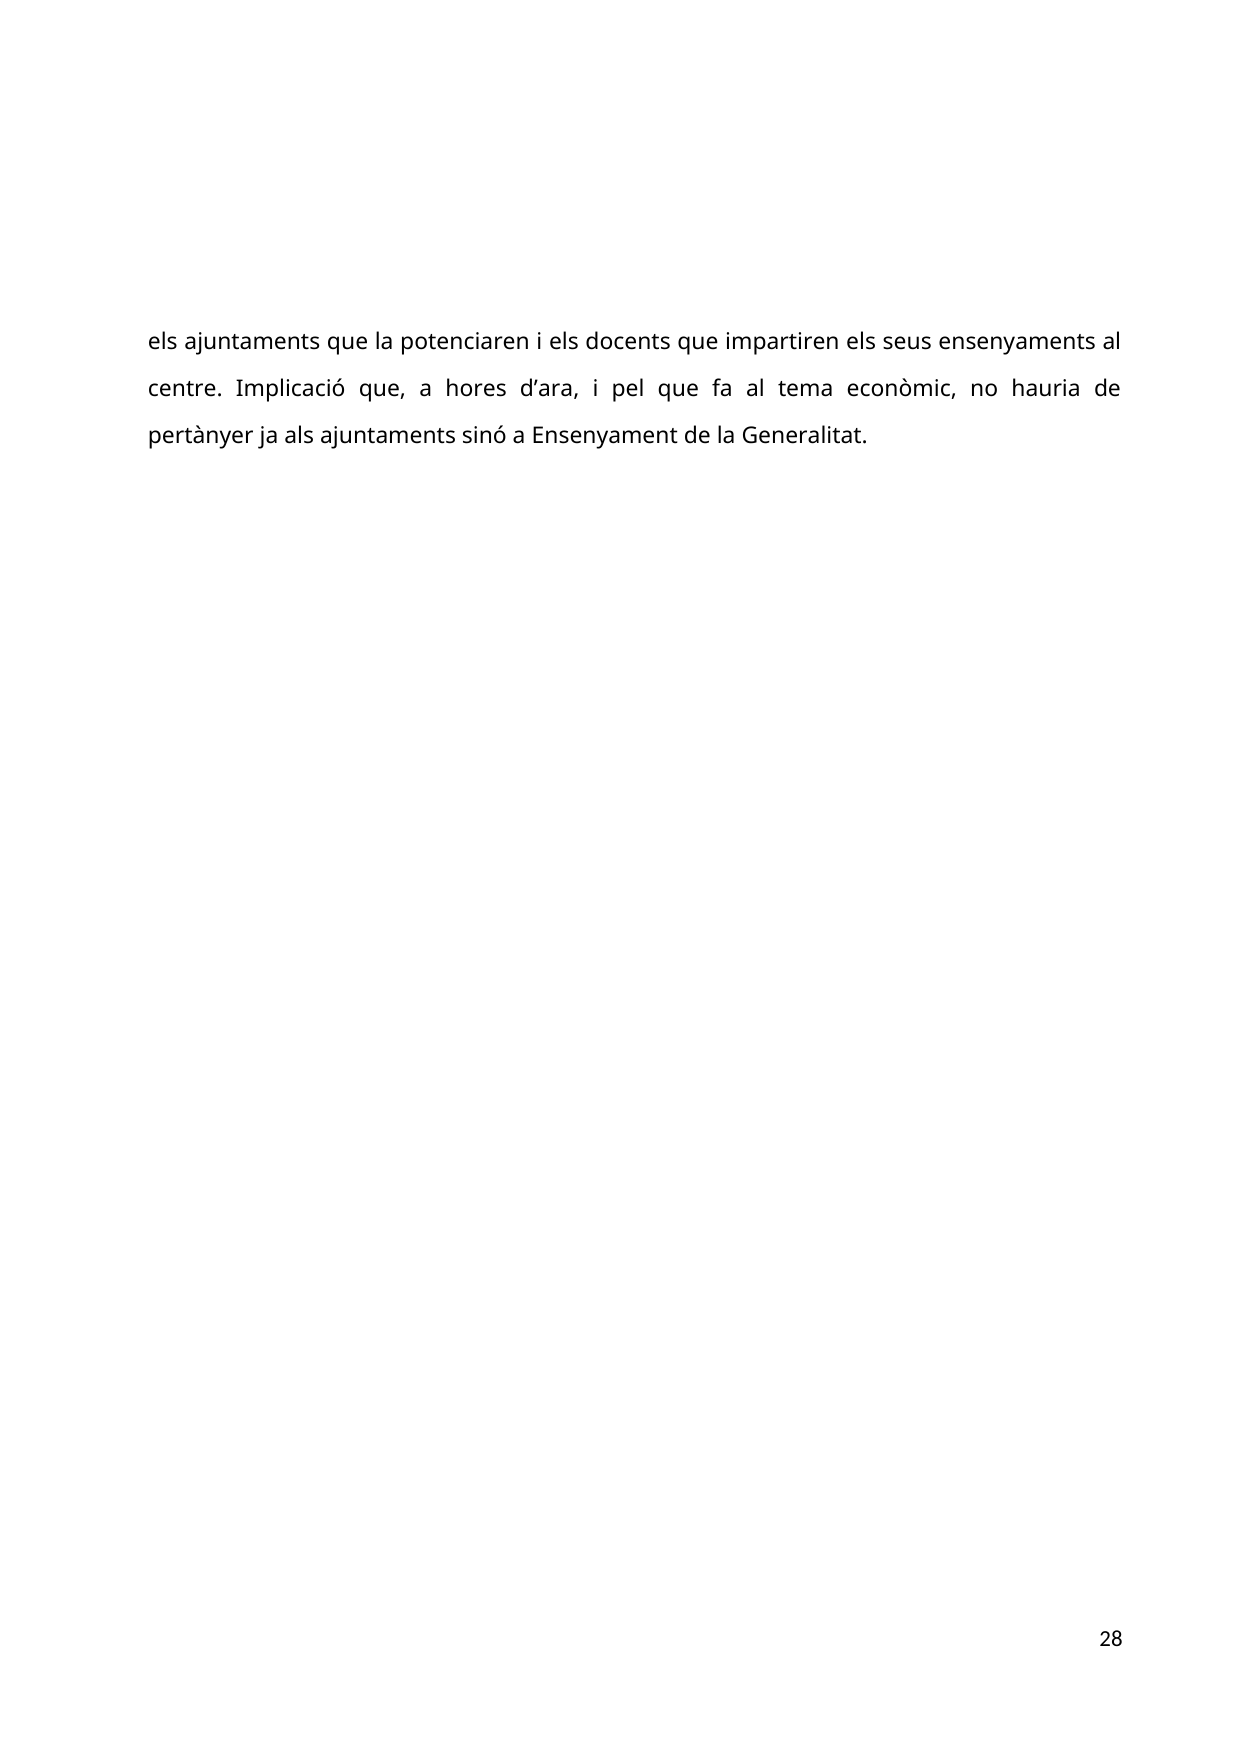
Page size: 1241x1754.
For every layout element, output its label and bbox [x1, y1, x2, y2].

text [148, 325, 1122, 450]
